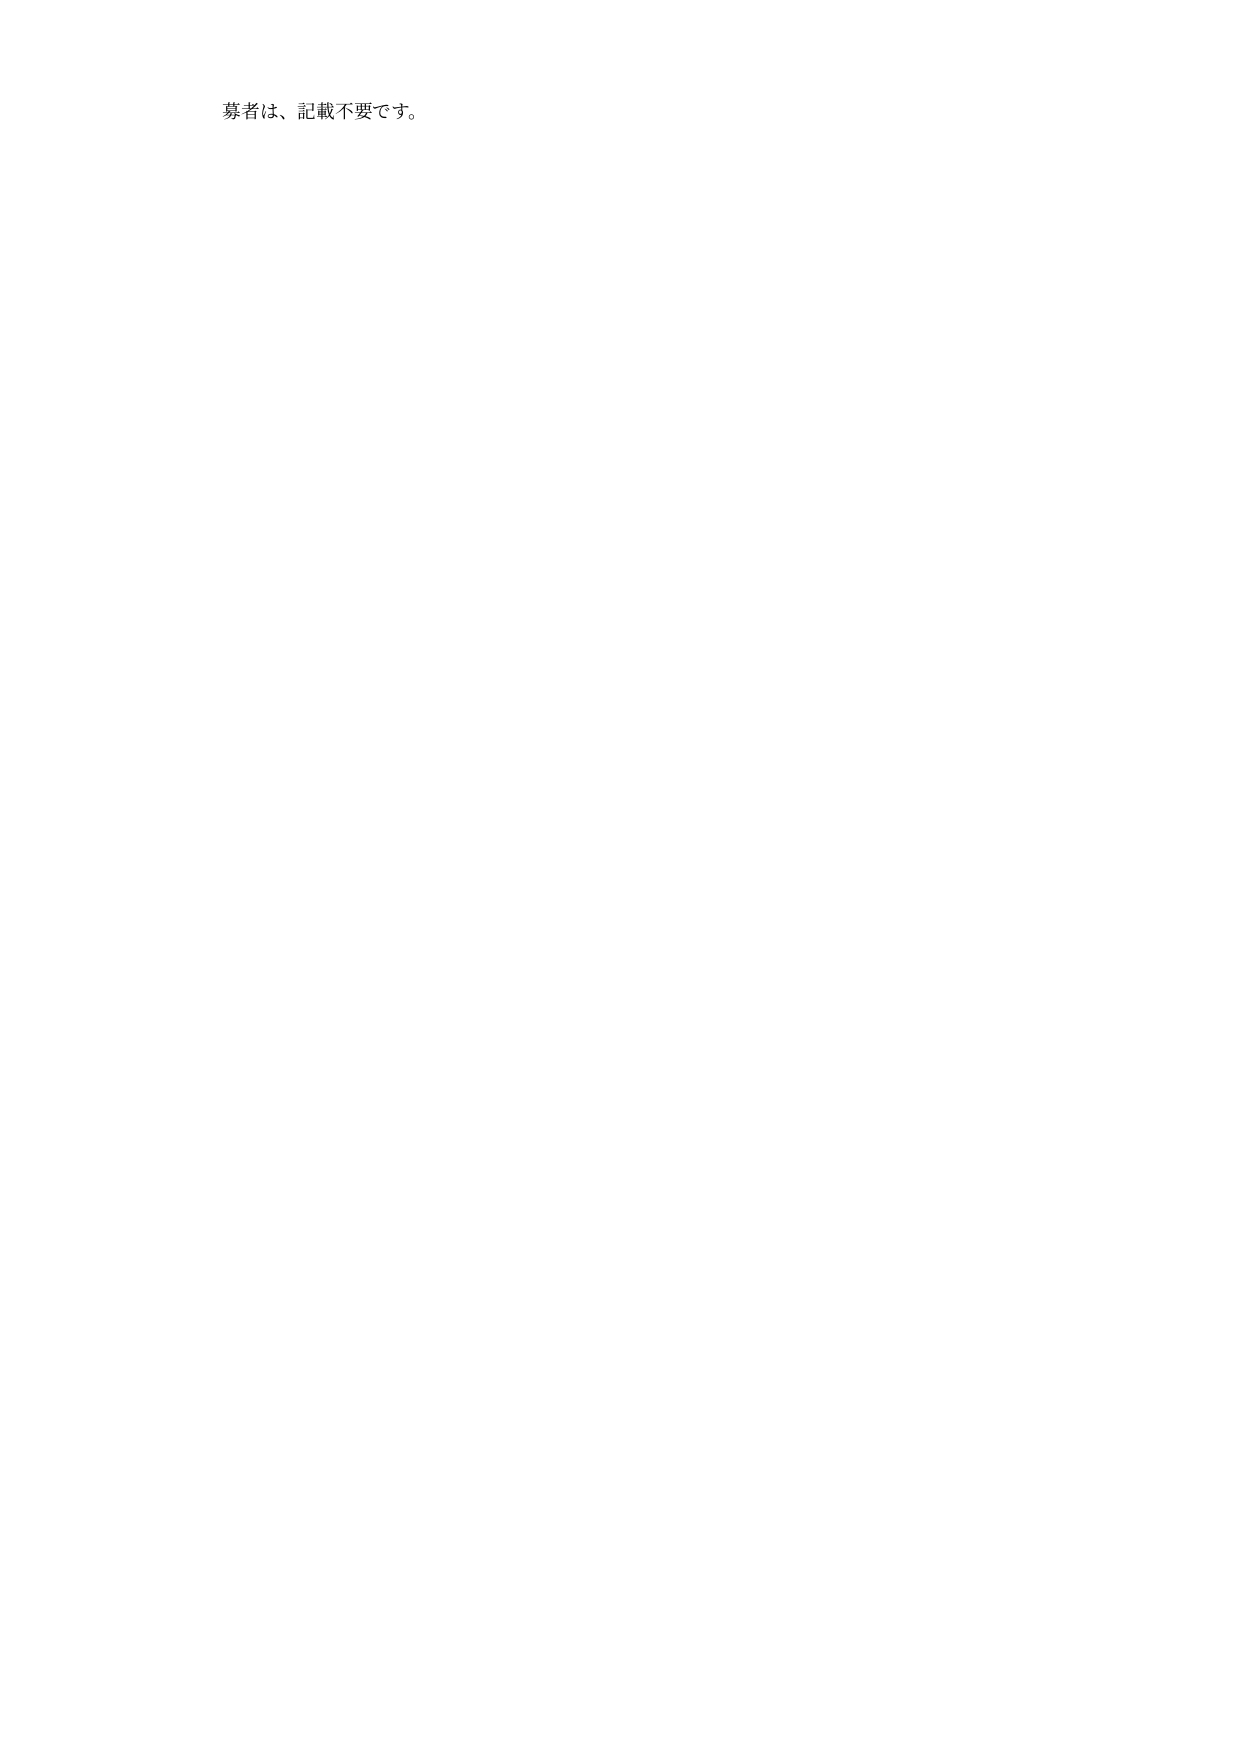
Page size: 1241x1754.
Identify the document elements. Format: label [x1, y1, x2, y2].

text [148, 93, 1122, 127]
